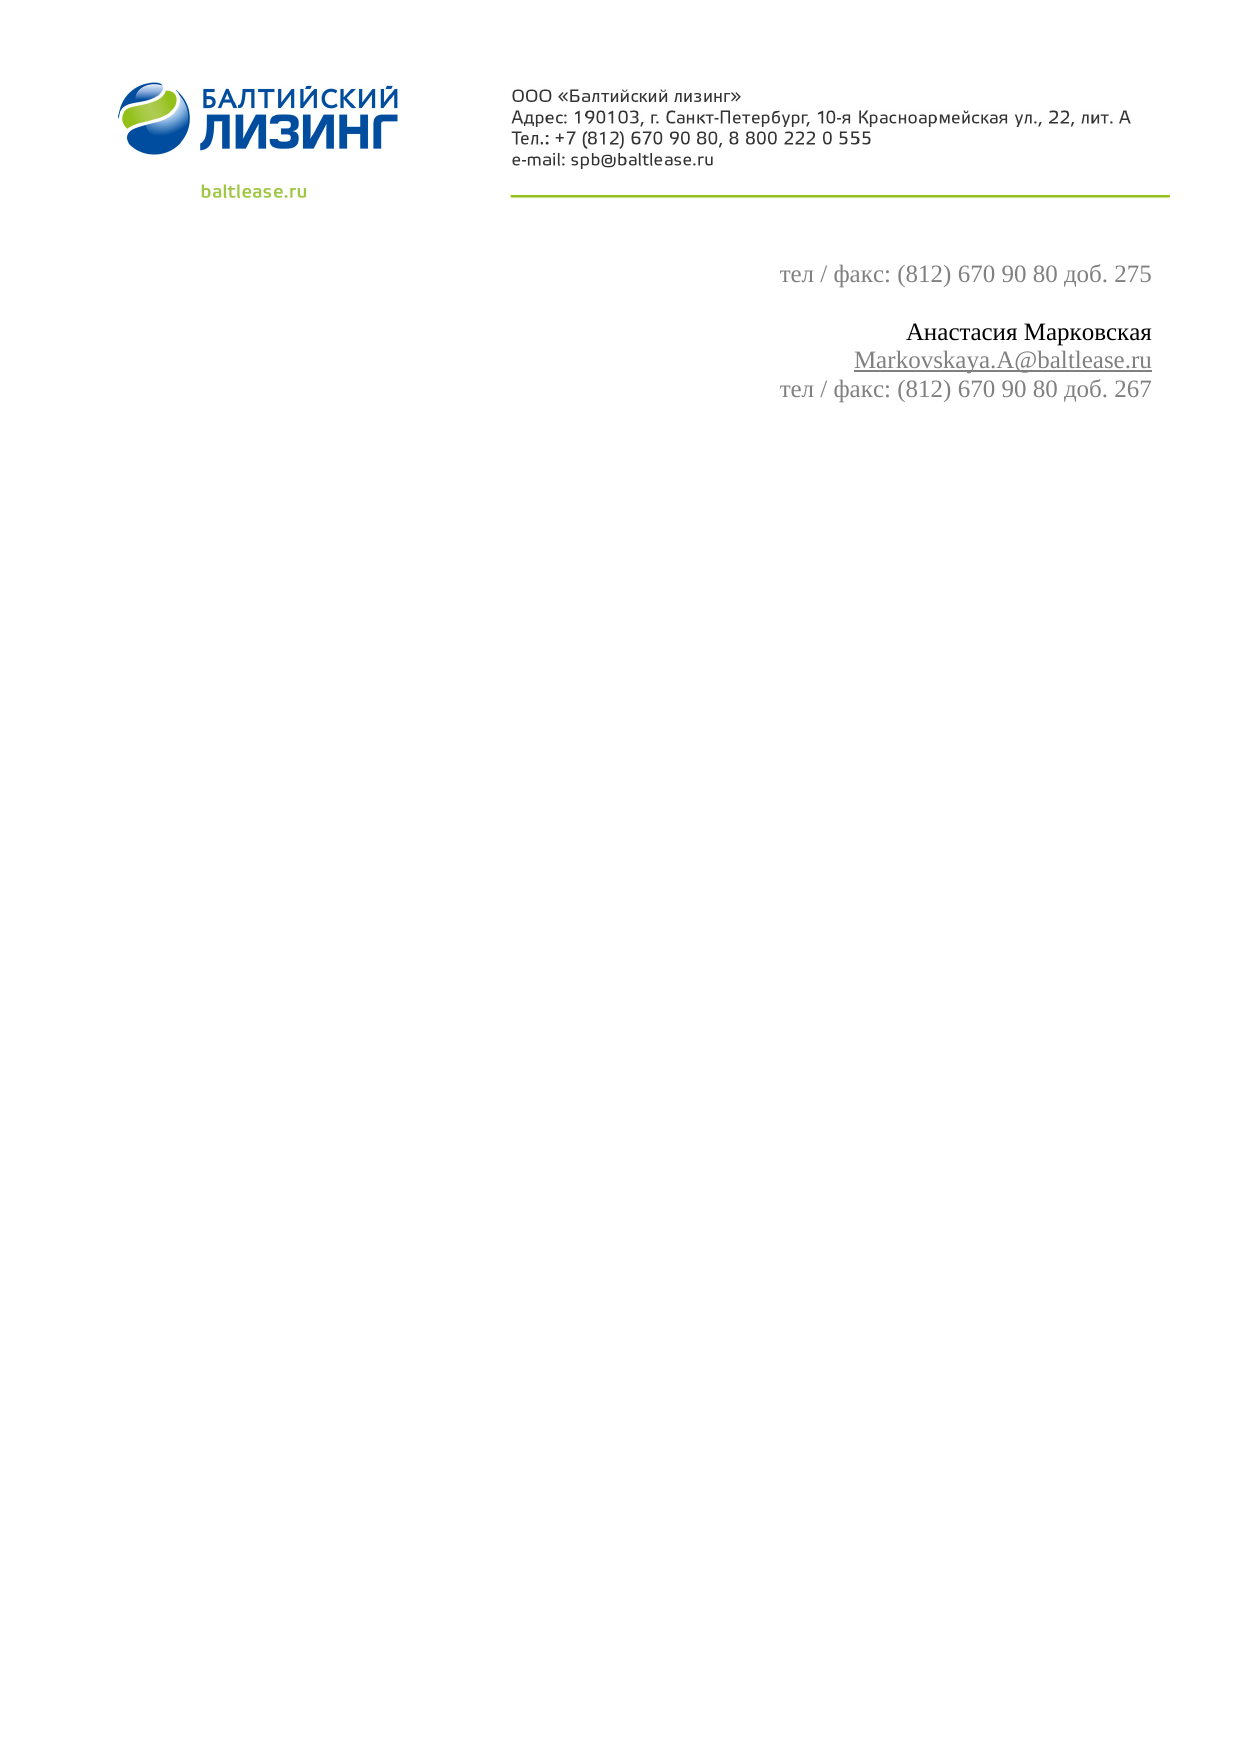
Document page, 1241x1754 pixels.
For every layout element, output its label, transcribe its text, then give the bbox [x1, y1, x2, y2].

text тел / факс: (812) 670 90 80 доб. 267 [192, 374, 1152, 403]
text Markovskaya.A@baltlease.ru [192, 345, 1152, 374]
text тел / факс: (812) 670 90 80 доб. 275 [192, 259, 1152, 288]
picture [118, 82, 1170, 203]
text Анастасия Марковская [192, 317, 1152, 345]
